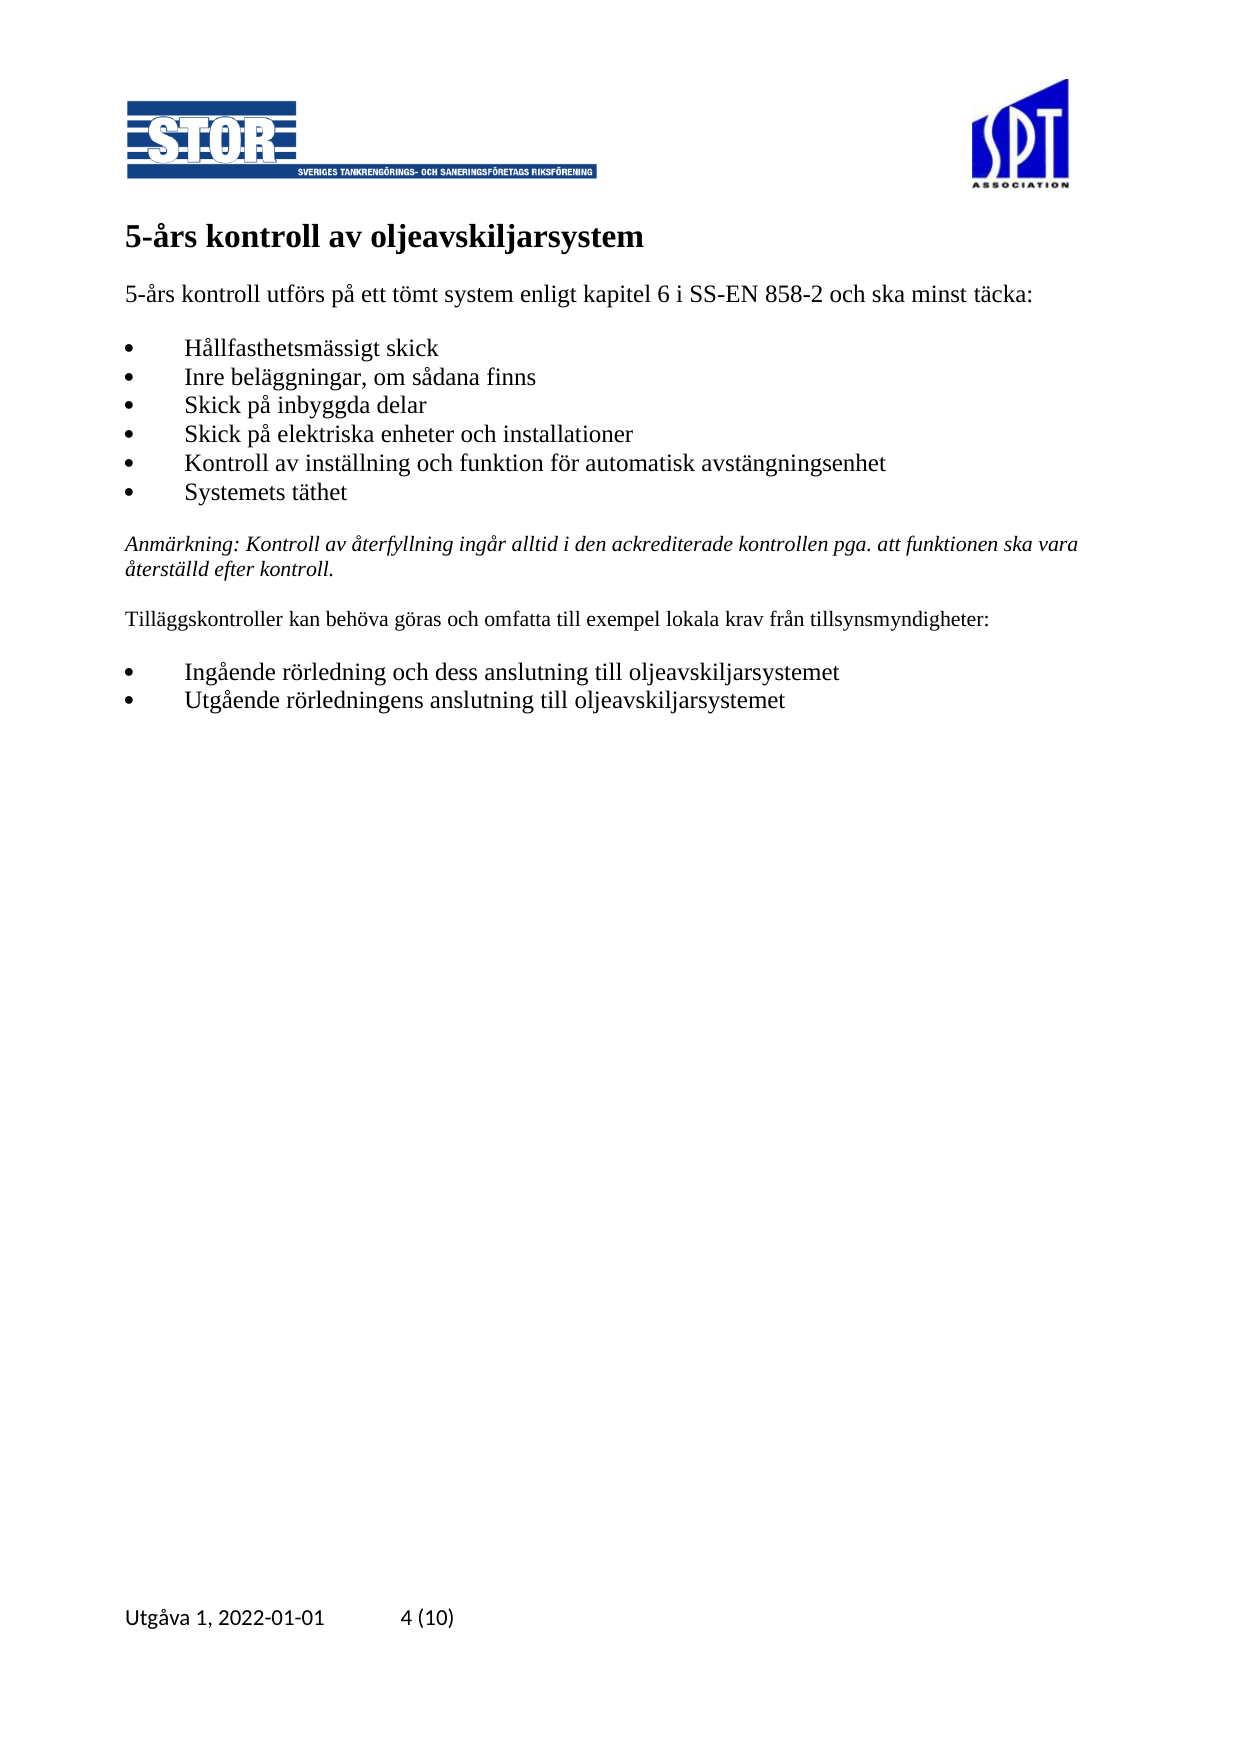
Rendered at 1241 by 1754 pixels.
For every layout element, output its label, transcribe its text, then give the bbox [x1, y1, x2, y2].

text Tilläggskontroller kan behöva göras och omfatta till exempel lokala krav från tillsynsmyndigheter: [125, 606, 1163, 632]
list Skick på inbyggda delar [125, 391, 1163, 419]
list 5-års kontroll utförs på ett tömt system enligt kapitel 6 i SS-EN 858-2 och ska minst täcka: [125, 279, 1163, 308]
subtitle 5-års kontroll av oljeavskiljarsystem [125, 217, 1163, 255]
picture [972, 79, 1071, 194]
text Anmärkning: Kontroll av återfyllning ingår alltid i den ackrediterade kontrollen pga. att funktionen ska vara återställd efter kontroll. [125, 531, 1096, 581]
list Inre beläggningar, om sådana finns [125, 362, 1163, 391]
picture [125, 97, 604, 194]
list Systemets täthet [125, 477, 1163, 506]
list Hållfasthetsmässigt skick [125, 333, 1163, 362]
list Ingående rörledning och dess anslutning till oljeavskiljarsystemet [125, 657, 1163, 686]
list Kontroll av inställning och funktion för automatisk avstängningsenhet [125, 448, 1163, 477]
list Utgående rörledningens anslutning till oljeavskiljarsystemet [125, 686, 1163, 714]
list Skick på elektriska enheter och installationer [125, 419, 1163, 448]
